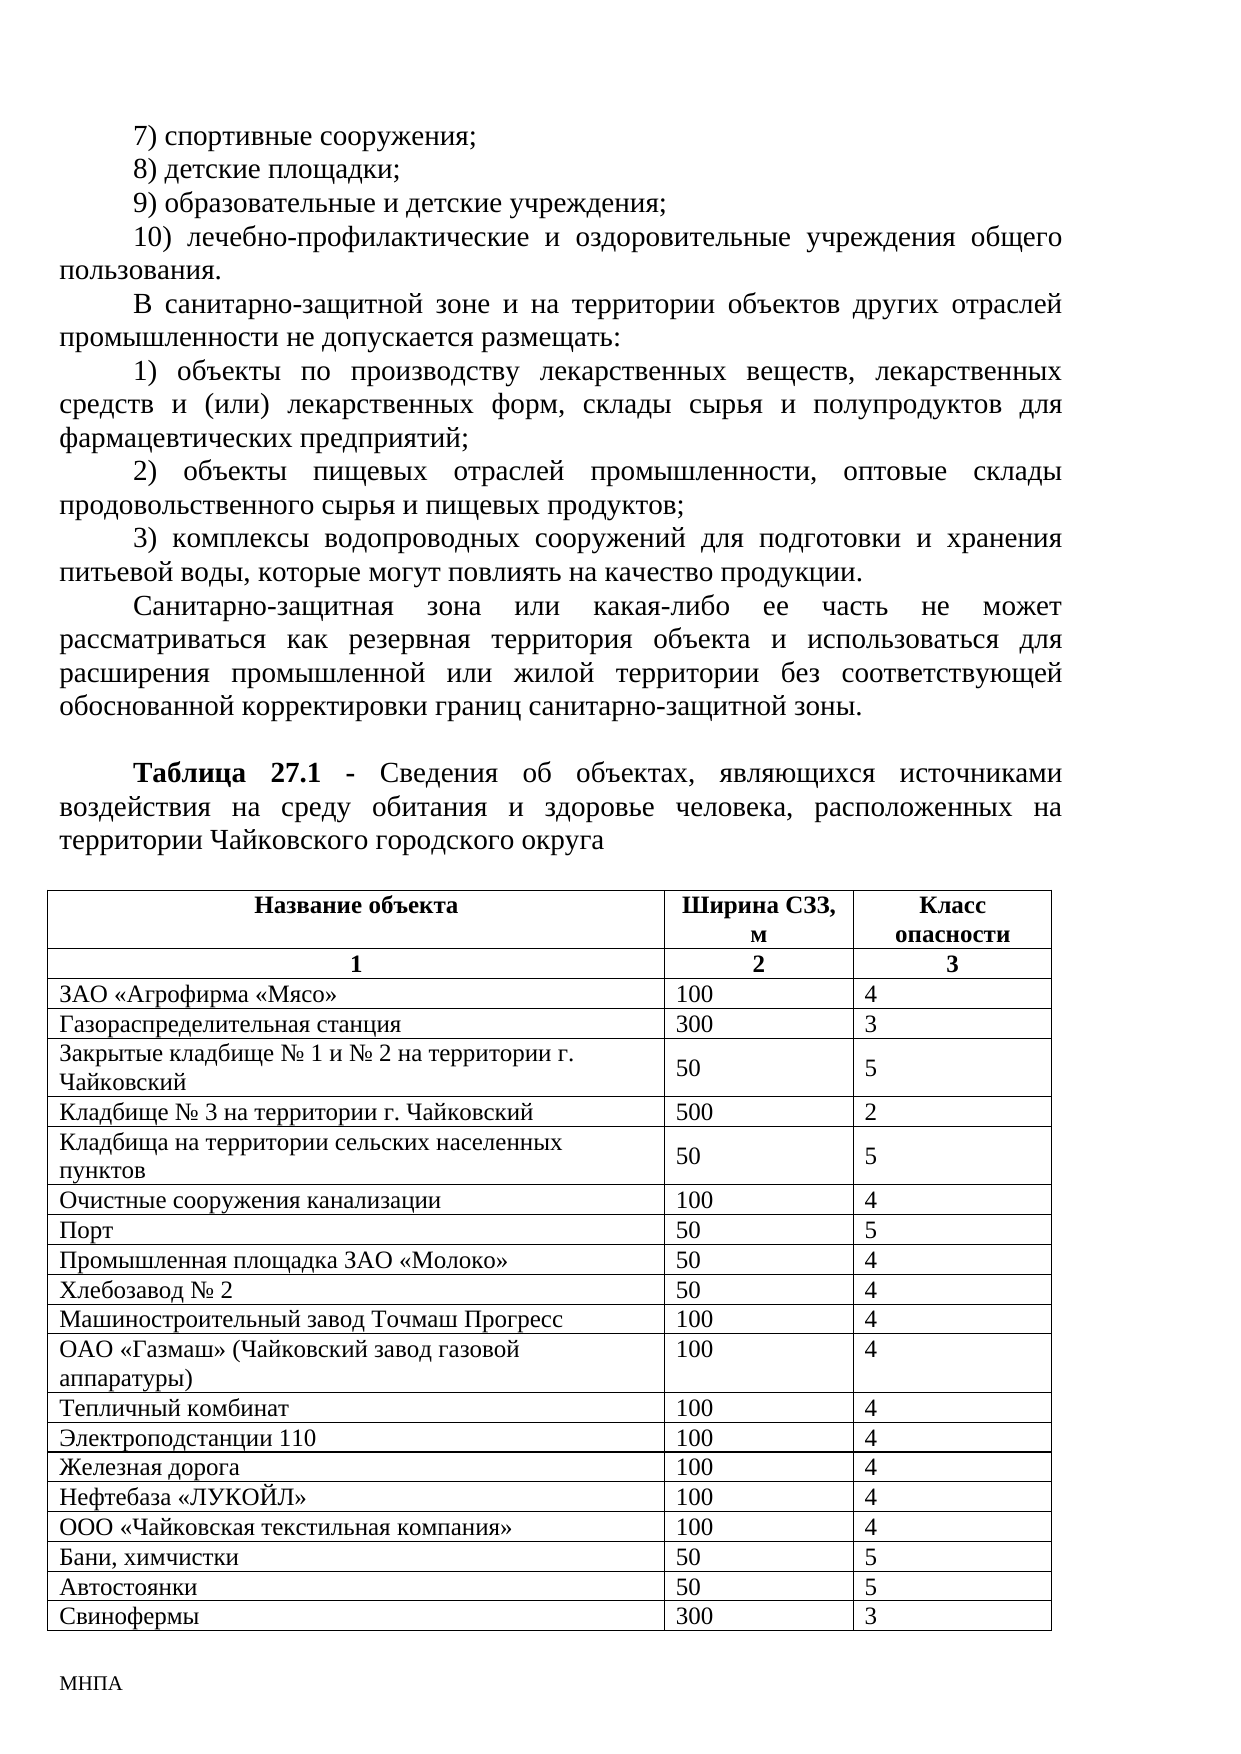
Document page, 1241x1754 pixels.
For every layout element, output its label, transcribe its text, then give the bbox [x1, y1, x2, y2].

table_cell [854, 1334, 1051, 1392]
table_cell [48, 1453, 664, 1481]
text Таблица 27.1 - Сведения об объектах, являющихся источниками воздействия на среду обитания и здоровье человека, расположенных на территории Чайковского городского округа [59, 755, 1063, 856]
text В санитарно-защитной зоне и на территории объектов других отраслей промышленности не допускается размещать: [59, 286, 1063, 353]
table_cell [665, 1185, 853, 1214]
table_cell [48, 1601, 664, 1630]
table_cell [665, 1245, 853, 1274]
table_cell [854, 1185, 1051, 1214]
text 10) лечебно-профилактические и оздоровительные учреждения общего пользования. [59, 219, 1063, 286]
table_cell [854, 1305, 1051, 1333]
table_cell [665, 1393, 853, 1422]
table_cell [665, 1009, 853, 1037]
text Санитарно-защитная зона или какая-либо ее часть не может рассматриваться как резервная территория объекта и использоваться для расширения промышленной или жилой территории без соответствующей обоснованной корректировки границ санитарно-защитной зоны. [59, 588, 1063, 722]
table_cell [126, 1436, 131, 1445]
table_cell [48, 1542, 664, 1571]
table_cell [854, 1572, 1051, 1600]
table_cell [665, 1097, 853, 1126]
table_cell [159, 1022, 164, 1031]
text 9) образовательные и детские учреждения; [59, 185, 1063, 219]
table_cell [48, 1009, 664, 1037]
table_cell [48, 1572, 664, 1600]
text 1) объекты по производству лекарственных веществ, лекарственных средств и (или) лекарственных форм, склады сырья и полупродуктов для фармацевтических предприятий; [59, 353, 1063, 453]
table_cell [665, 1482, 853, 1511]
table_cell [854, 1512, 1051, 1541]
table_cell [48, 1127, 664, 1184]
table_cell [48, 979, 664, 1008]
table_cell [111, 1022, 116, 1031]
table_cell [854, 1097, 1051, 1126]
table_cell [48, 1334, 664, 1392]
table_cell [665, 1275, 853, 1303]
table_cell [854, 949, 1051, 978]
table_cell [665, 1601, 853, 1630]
text 7) спортивные сооружения; [59, 118, 1063, 152]
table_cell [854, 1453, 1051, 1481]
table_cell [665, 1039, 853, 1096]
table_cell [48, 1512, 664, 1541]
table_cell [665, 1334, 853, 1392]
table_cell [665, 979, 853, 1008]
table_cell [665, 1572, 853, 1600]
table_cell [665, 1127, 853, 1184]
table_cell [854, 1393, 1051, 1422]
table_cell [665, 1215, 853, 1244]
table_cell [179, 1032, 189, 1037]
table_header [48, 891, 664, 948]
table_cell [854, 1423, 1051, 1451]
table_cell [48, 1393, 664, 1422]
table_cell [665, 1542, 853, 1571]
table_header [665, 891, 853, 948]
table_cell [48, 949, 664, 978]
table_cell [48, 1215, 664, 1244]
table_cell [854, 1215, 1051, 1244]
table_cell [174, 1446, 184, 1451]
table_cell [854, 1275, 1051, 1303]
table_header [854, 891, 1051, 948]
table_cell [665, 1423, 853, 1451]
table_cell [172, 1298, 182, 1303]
text 3) комплексы водопроводных сооружений для подготовки и хранения питьевой воды, которые могут повлиять на качество продукции. [59, 521, 1063, 588]
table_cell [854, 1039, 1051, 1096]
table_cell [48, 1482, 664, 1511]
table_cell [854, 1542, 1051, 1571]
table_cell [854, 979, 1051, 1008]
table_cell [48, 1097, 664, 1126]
text 8) детские площадки; [59, 152, 1063, 185]
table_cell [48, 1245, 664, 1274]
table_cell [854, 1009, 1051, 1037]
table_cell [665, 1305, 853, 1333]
text 2) объекты пищевых отраслей промышленности, оптовые склады продовольственного сырья и пищевых продуктов; [59, 453, 1063, 521]
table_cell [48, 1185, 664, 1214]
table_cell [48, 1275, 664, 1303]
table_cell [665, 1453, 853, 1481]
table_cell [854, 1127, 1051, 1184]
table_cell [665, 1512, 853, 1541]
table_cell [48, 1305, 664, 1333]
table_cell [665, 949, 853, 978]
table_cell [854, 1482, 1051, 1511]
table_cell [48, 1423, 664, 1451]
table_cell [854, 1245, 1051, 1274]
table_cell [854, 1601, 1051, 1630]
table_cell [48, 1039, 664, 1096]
